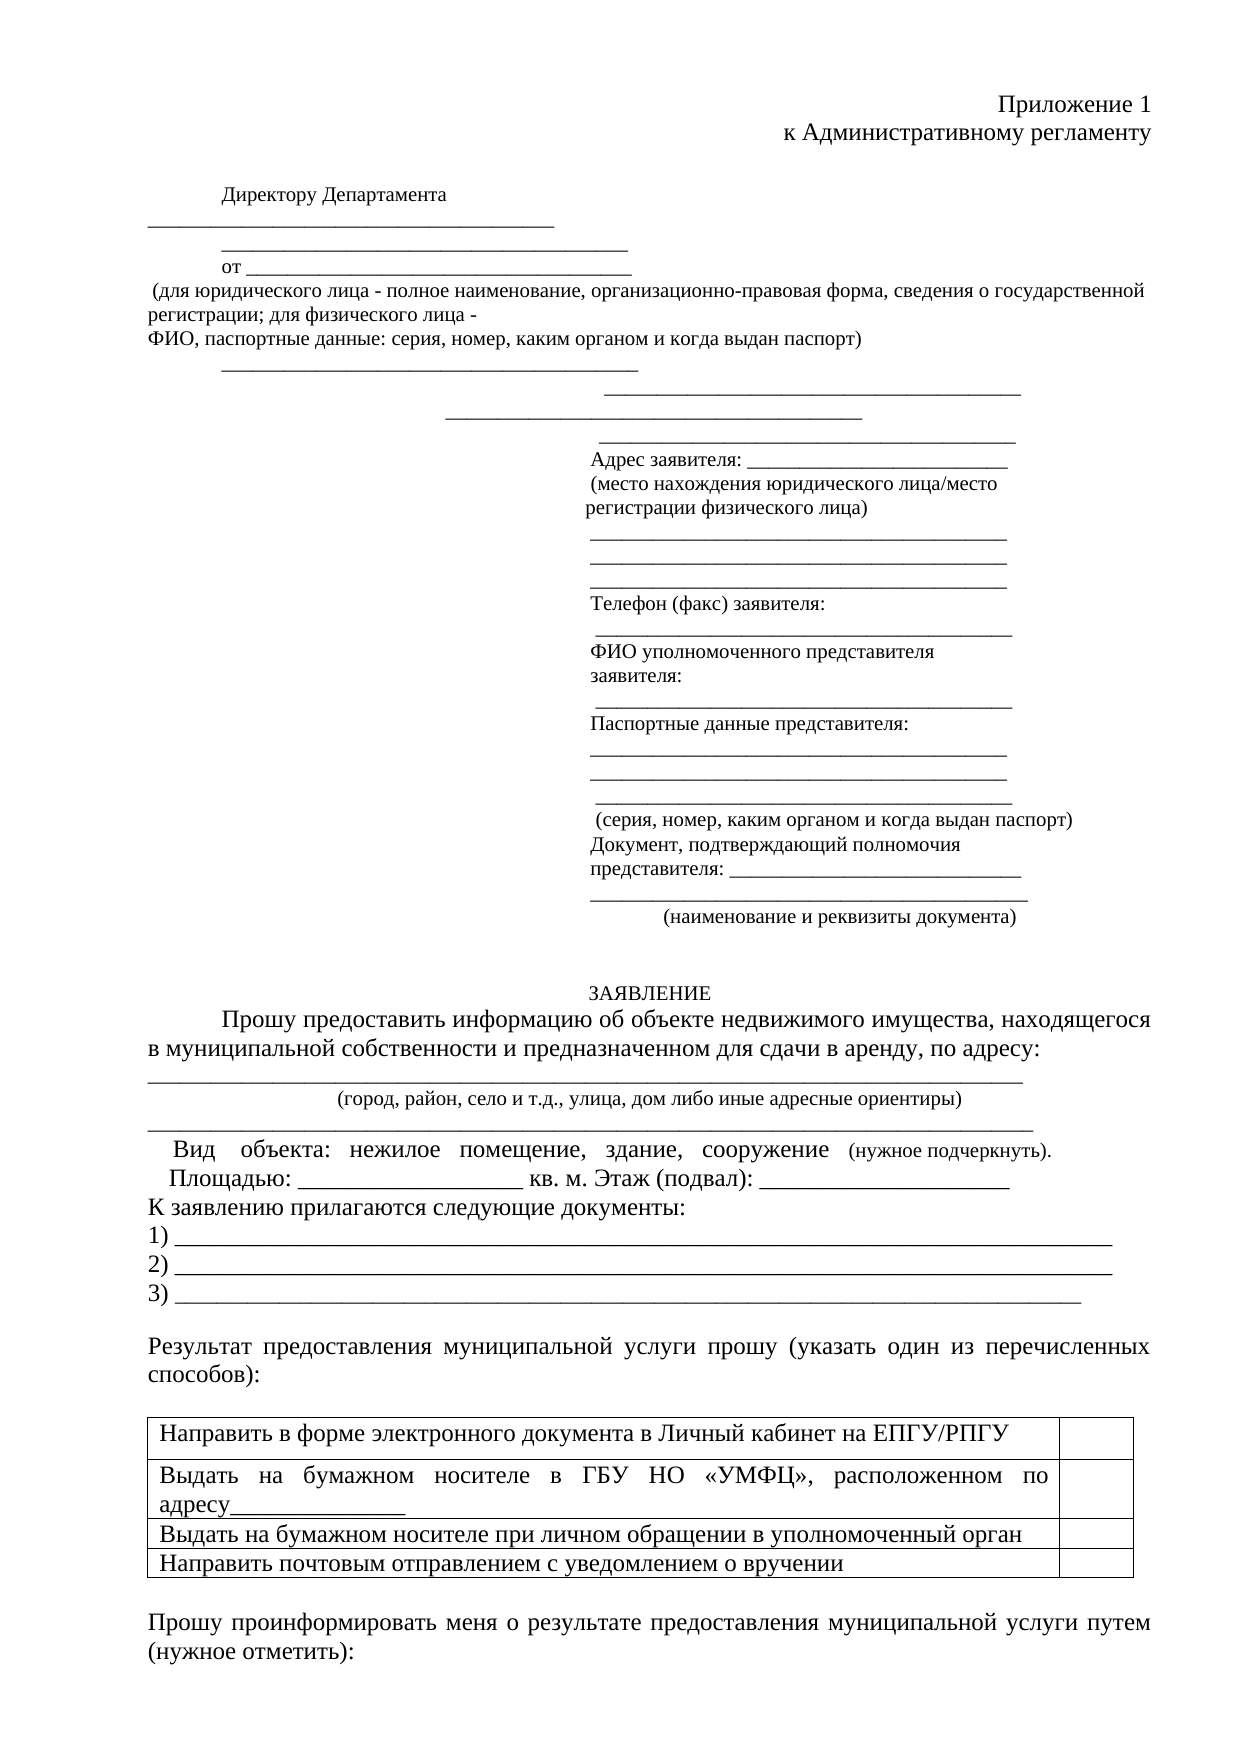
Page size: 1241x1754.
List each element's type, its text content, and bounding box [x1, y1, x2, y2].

text 3) _______________________________________________________________________________________ [148, 1278, 1152, 1307]
text _______________________________________ [148, 230, 1152, 254]
text ФИО уполномоченного представителя [148, 639, 1152, 663]
text Площадью: __________________ кв. м. Этаж (подвал): ____________________ [148, 1163, 1152, 1192]
table_cell [1060, 1549, 1133, 1577]
text ФИО, паспортные данные: серия, номер, каким органом и когда выдан паспорт) [148, 326, 1152, 350]
text ________________________________________ [148, 422, 1152, 446]
text представителя: ____________________________ [148, 856, 1152, 879]
text ________________________________________ [148, 374, 1152, 398]
text ________________________________________ [148, 567, 1152, 591]
text Директору Департамента [148, 182, 1152, 206]
text Телефон (факс) заявителя: [148, 591, 1152, 615]
text заявителя: [148, 663, 1152, 687]
text (наименование и реквизиты документа) [148, 904, 1152, 928]
table_cell Выдать на бумажном носителе в ГБУ НО «УМФЦ», расположенном по адресу______________ [148, 1460, 1059, 1518]
text К заявлению прилагаются следующие документы: [148, 1192, 1152, 1221]
text ________________________________________ [148, 687, 1152, 711]
text к Административному регламенту [148, 117, 1152, 146]
table_cell [1060, 1519, 1133, 1547]
text Прошу предоставить информацию об объекте недвижимого имущества, находящегося в муниципальной собственности и предназначенном для сдачи в аренду, по адресу: [148, 1004, 1152, 1062]
text (город, район, село и т.д., улица, дом либо иные адресные ориентиры) [148, 1086, 1152, 1110]
text Результат предоставления муниципальной услуги прошу (указать один из перечисленных способов): [148, 1331, 1152, 1388]
text ________________________________________ [148, 519, 1152, 543]
text 2) ___________________________________________________________________________ [148, 1249, 1152, 1278]
table_header [1060, 1418, 1133, 1459]
text от _____________________________________ [148, 254, 1152, 278]
table_header Направить в форме электронного документа в Личный кабинет на ЕПГУ/РПГУ [148, 1418, 1059, 1459]
text (для юридического лица - полное наименование, организационно-правовая форма, сведения о государственной регистрации; для физического лица - [148, 278, 1152, 326]
text Паспортные данные представителя: [148, 711, 1152, 735]
text (серия, номер, каким органом и когда выдан паспорт) [148, 807, 1152, 831]
text Прошу проинформировать меня о результате предоставления муниципальной услуги путем (нужное отметить): [148, 1607, 1152, 1664]
text ________________________________________ [148, 735, 1152, 759]
text 1) ___________________________________________________________________________ [148, 1221, 1152, 1249]
text (место нахождения юридического лица/место [148, 471, 1152, 494]
table_cell Направить почтовым отправлением с уведомлением о вручении [148, 1549, 1059, 1577]
table_cell Выдать на бумажном носителе при личном обращении в уполномоченный орган [148, 1519, 1059, 1547]
text ________________________________________ [148, 350, 1152, 374]
table_cell [1060, 1460, 1133, 1518]
text Адрес заявителя: _________________________ [148, 446, 1152, 471]
text _____________________________________________________________________________________ [148, 1110, 1152, 1134]
text Вид объекта: нежилое помещение, здание, сооружение (нужное подчеркнуть). [148, 1134, 1152, 1163]
text регистрации физического лица) [148, 494, 1152, 519]
text ЗАЯВЛЕНИЕ [148, 981, 1152, 1004]
text ________________________________________ [148, 398, 1152, 422]
text ________________________________________ [148, 759, 1152, 783]
text __________________________________________ [148, 879, 1152, 904]
text ____________________________________________________________________________________ [148, 1062, 1152, 1086]
text Приложение 1 [148, 89, 1152, 117]
text ________________________________________ [148, 783, 1152, 807]
text Документ, подтверждающий полномочия [148, 831, 1152, 856]
text ________________________________________ [148, 543, 1152, 567]
text _______________________________________ [148, 206, 1152, 230]
text ________________________________________ [148, 615, 1152, 639]
